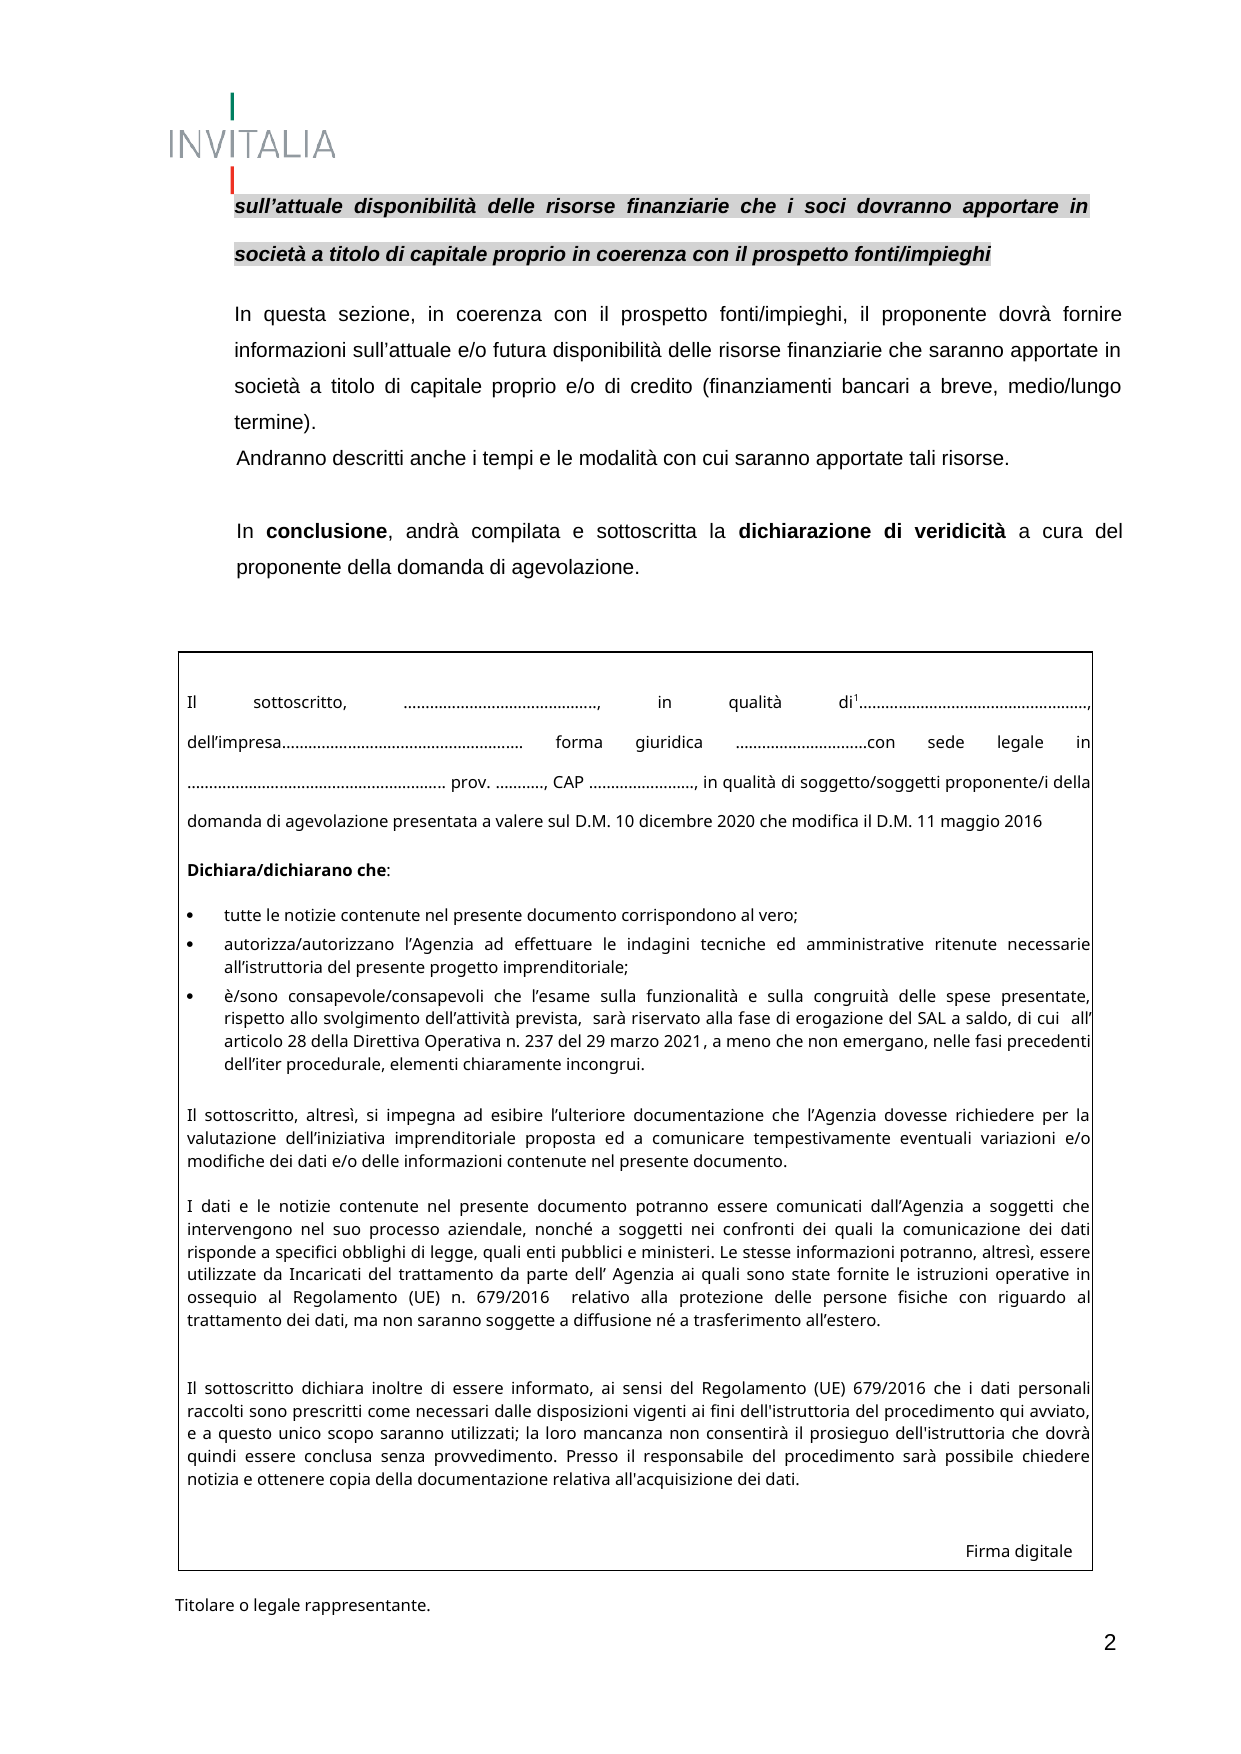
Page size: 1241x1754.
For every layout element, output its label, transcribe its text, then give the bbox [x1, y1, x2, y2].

text In conclusione, andrà compilata e sottoscritta la dichiarazione di veridicità a cura del proponente della domanda di agevolazione. [236, 519, 1123, 579]
text Titolare o legale rappresentante. [175, 1594, 1092, 1617]
text Il sottoscritto, altresì, si impegna ad esibire l’ulteriore documentazione che l’Agenzia dovesse richiedere per la valutazione dell’iniziativa imprenditoriale proposta ed a comunicare tempestivamente eventuali variazioni e/o modifiche dei dati e/o delle informazioni contenute nel presente documento. [179, 1101, 1092, 1172]
text Il sottoscritto dichiara inoltre di essere informato, ai sensi del Regolamento (UE) 679/2016 che i dati personali raccolti sono prescritti come necessari dalle disposizioni vigenti ai fini dell'istruttoria del procedimento qui avviato, e a questo unico scopo saranno utilizzati; la loro mancanza non consentirà il prosieguo dell'istruttoria che dovrà quindi essere conclusa senza provvedimento. Presso il responsabile del procedimento sarà possibile chiedere notizia e ottenere copia della documentazione relativa all'acquisizione dei dati. [179, 1373, 1092, 1490]
text I dati e le notizie contenute nel presente documento potranno essere comunicati dall’Agenzia a soggetti che intervengono nel suo processo aziendale, nonché a soggetti nei confronti dei quali la comunicazione dei dati risponde a specifici obblighi di legge, quali enti pubblici e ministeri. Le stesse informazioni potranno, altresì, essere utilizzate da Incaricati del trattamento da parte dell’ Agenzia ai quali sono state fornite le istruzioni operative in ossequio al Regolamento (UE) n. 679/2016 relativo alla protezione delle persone fisiche con riguardo al trattamento dei dati, ma non saranno soggette a diffusione né a trasferimento all’estero. [179, 1192, 1092, 1331]
picture [238, 130, 280, 158]
list autorizza/autorizzano l’Agenzia ad effettuare le indagini tecniche ed amministrative ritenute necessarie all’istruttoria del presente progetto imprenditoriale; [179, 929, 1092, 978]
list è/sono consapevole/consapevoli che l’esame sulla funzionalità e sulla congruità delle spese presentate, rispetto allo svolgimento dell’attività prevista, sarà riservato alla fase di erogazione del SAL a saldo, di cui all’ articolo 28 della Direttiva Operativa n. 237 del 29 marzo 2021, a meno che non emergano, nelle fasi precedenti dell’iter procedurale, elementi chiaramente incongrui. [179, 981, 1092, 1075]
picture [179, 130, 201, 158]
text Andranno descritti anche i tempi e le modalità con cui saranno apportate tali risorse. [236, 446, 1151, 470]
list tutte le notizie contenute nel presente documento corrispondono al vero; [179, 901, 1092, 926]
text In questa sezione, in coerenza con il prospetto fonti/impieghi, il proponente dovrà fornire informazioni sull’attuale e/o futura disponibilità delle risorse finanziarie che saranno apportate in società a titolo di capitale proprio e/o di credito (finanziamenti bancari a breve, medio/lungo termine). [234, 302, 1123, 434]
text Dichiara/dichiarano che: [179, 855, 1092, 881]
text Il sottoscritto, …………………………………….., in qualità di1…………………………………….………, dell’impresa………………………………………………. forma giuridica …………………………con sede legale in ………………………………………………….. prov. ……….., CAP ……………………, in qualità di soggetto/soggetti proponente/i della domanda di agevolazione presentata a valere sul D.M. 10 dicembre 2020 che modifica il D.M. 11 maggio 2016 [179, 674, 1092, 836]
picture [312, 130, 336, 158]
text Firma digitale [179, 1510, 1092, 1570]
picture [205, 130, 226, 158]
